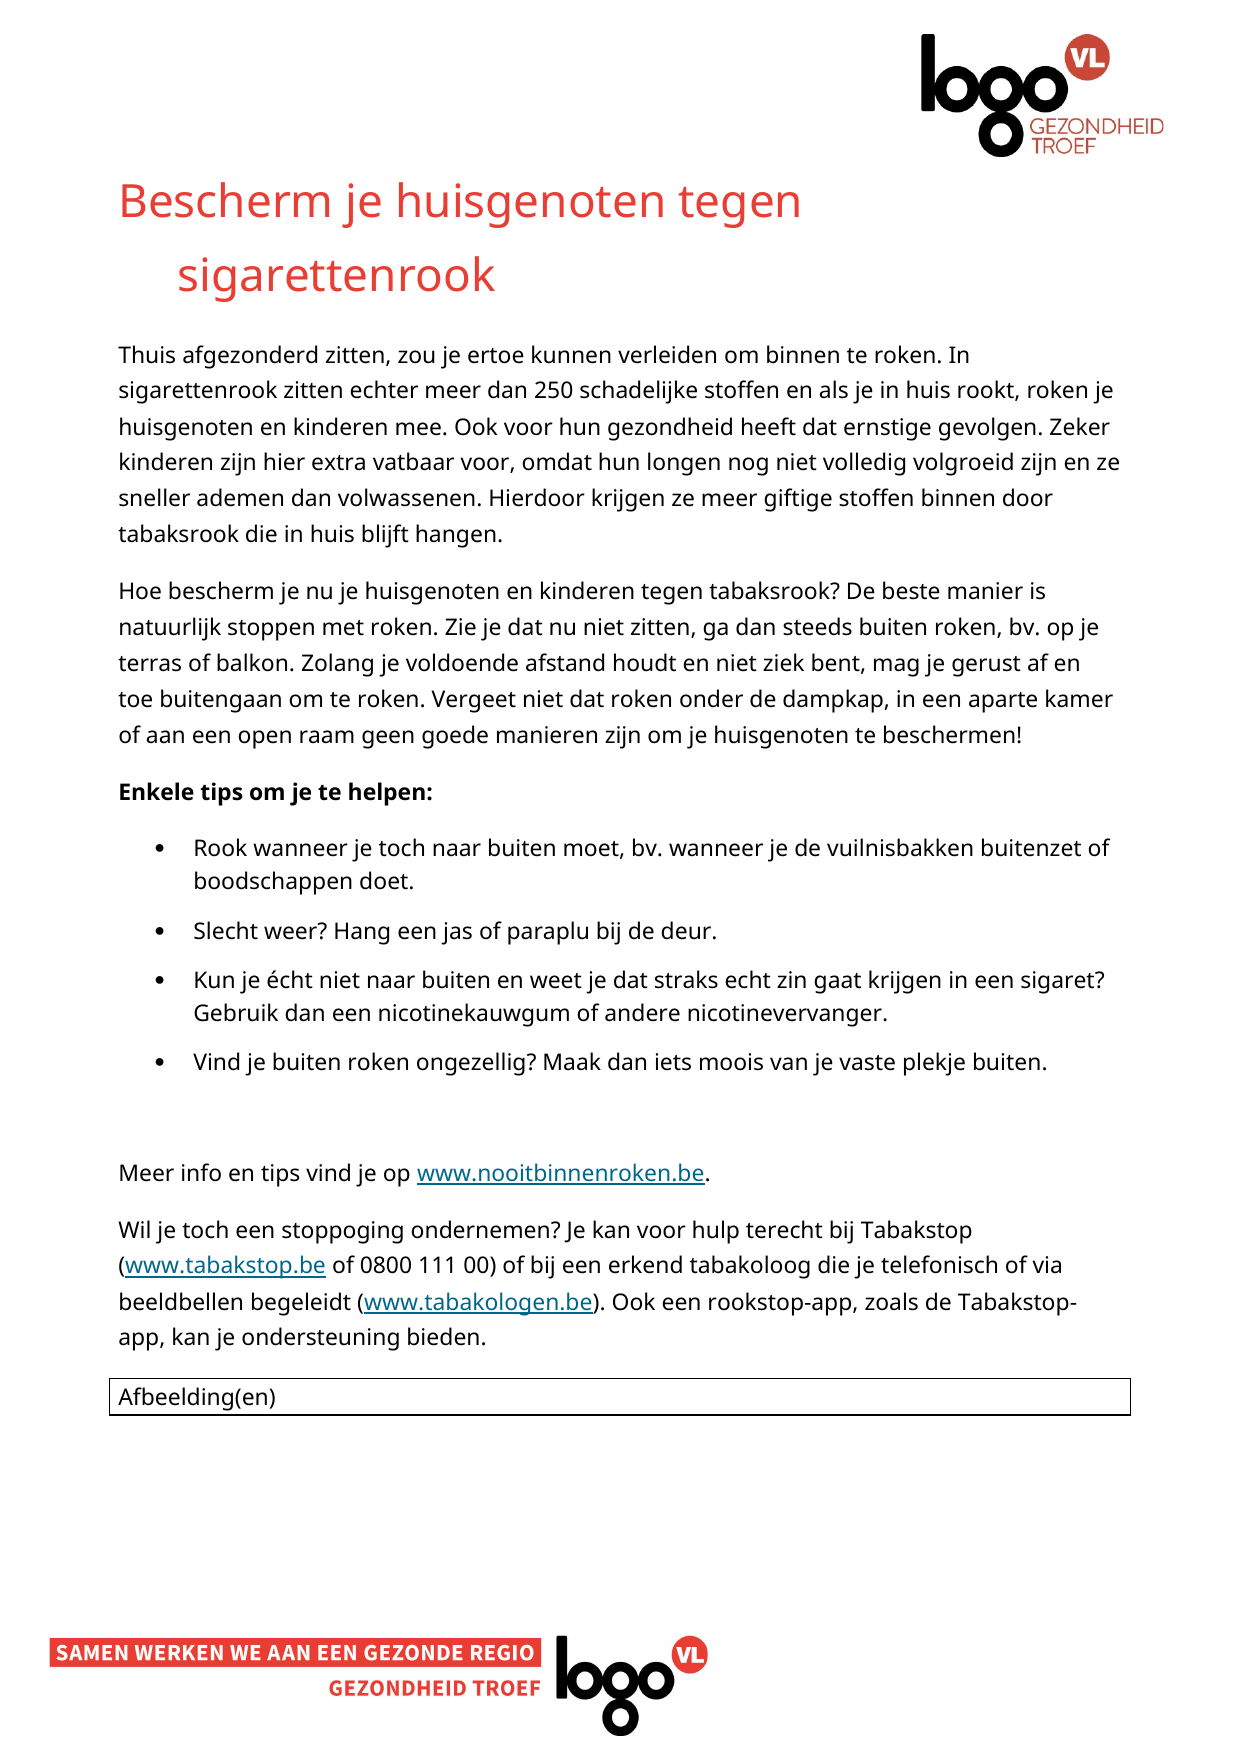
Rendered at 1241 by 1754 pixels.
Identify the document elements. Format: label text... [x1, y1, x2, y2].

list Vind je buiten roken ongezellig? Maak dan iets moois van je vaste plekje buiten. [156, 1046, 1122, 1078]
text Afbeelding(en) [110, 1379, 1130, 1414]
text Enkele tips om je te helpen: [118, 776, 1122, 807]
picture [921, 34, 1164, 157]
text Thuis afgezonderd zitten, zou je ertoe kunnen verleiden om binnen te roken. In sigarettenrook zitten echter meer dan 250 schadelijke stoffen en als je in huis rookt, roken je huisgenoten en kinderen mee. Ook voor hun gezondheid heeft dat ernstige gevolgen. Zeker kinderen zijn hier extra vatbaar voor, omdat hun longen nog niet volledig volgroeid zijn en ze sneller ademen dan volwassenen. Hierdoor krijgen ze meer giftige stoffen binnen door tabaksrook die in huis blijft hangen. [118, 338, 1122, 549]
text Meer info en tips vind je op www.nooitbinnenroken.be. [118, 1157, 1122, 1188]
text Wil je toch een stoppoging ondernemen? Je kan voor hulp terecht bij Tabakstop (www.tabakstop.be of 0800 111 00) of bij een erkend tabakoloog die je telefonisch of via beeldbellen begeleidt (www.tabakologen.be). Ook een rookstop-app, zoals de Tabakstop-app, kan je ondersteuning bieden. [118, 1213, 1122, 1353]
subtitle Bescherm je huisgenoten tegen sigarettenrook [118, 168, 1122, 305]
list Kun je écht niet naar buiten en weet je dat straks echt zin gaat krijgen in een sigaret? Gebruik dan een nicotinekauwgum of andere nicotinevervanger. [156, 964, 1122, 1028]
text Hoe bescherm je nu je huisgenoten en kinderen tegen tabaksrook? De beste manier is natuurlijk stoppen met roken. Zie je dat nu niet zitten, ga dan steeds buiten roken, bv. op je terras of balkon. Zolang je voldoende afstand houdt en niet ziek bent, mag je gerust af en toe buitengaan om te roken. Vergeet niet dat roken onder de dampkap, in een aparte kamer of aan een open raam geen goede manieren zijn om je huisgenoten te beschermen! [118, 575, 1122, 750]
list Rook wanneer je toch naar buiten moet, bv. wanneer je de vuilnisbakken buitenzet of boodschappen doet. [156, 832, 1122, 896]
list Slecht weer? Hang een jas of paraplu bij de deur. [156, 914, 1122, 946]
picture [49, 1634, 708, 1736]
